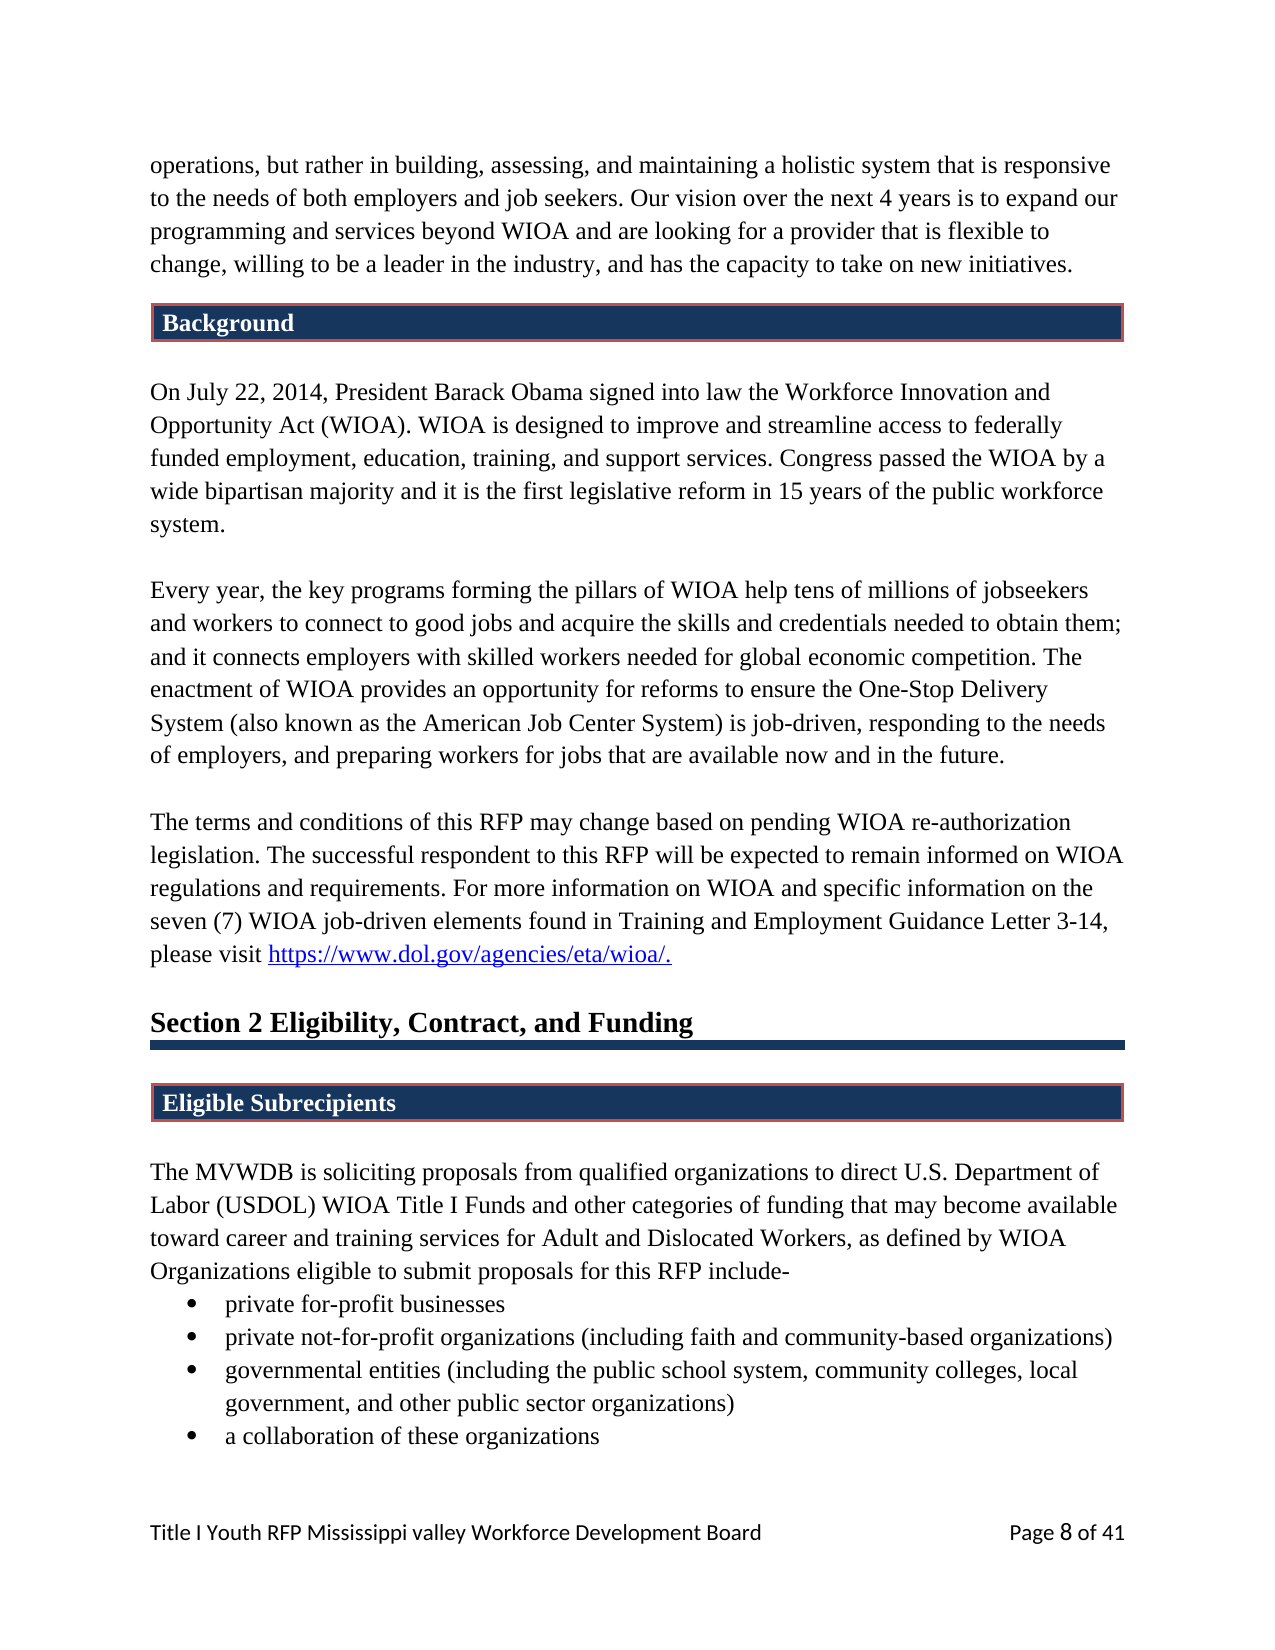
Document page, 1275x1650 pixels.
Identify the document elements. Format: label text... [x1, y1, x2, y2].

list private not-for-profit organizations (including faith and community-based organizations) [187, 1322, 1125, 1351]
list a collaboration of these organizations [187, 1421, 1125, 1450]
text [150, 150, 1125, 278]
subtitle Background [154, 306, 1121, 339]
list governmental entities (including the public school system, community colleges, local government, and other public sector organizations) [187, 1355, 1125, 1417]
text The terms and conditions of this RFP may change based on pending WIOA re-authorization legislation. The successful respondent to this RFP will be expected to remain informed on WIOA regulations and requirements. For more information on WIOA and specific information on the seven (7) WIOA job-driven elements found in Training and Employment Guidance Letter 3-14, please visit https://www.dol.gov/agencies/eta/wioa/. [150, 807, 1125, 967]
text On July 22, 2014, President Barack Obama signed into law the Workforce Innovation and Opportunity Act (WIOA). WIOA is designed to improve and streamline access to federally funded employment, education, training, and support services. Congress passed the WIOA by a wide bipartisan majority and it is the first legislative reform in 15 years of the public workforce system. [150, 377, 1125, 538]
list private for-profit businesses [187, 1289, 1125, 1318]
subtitle Section 2 Eligibility, Contract, and Funding [150, 1005, 1125, 1040]
subtitle Eligible Subrecipients [154, 1086, 1121, 1119]
text The MVWDB is soliciting proposals from qualified organizations to direct U.S. Department of Labor (USDOL) WIOA Title I Funds and other categories of funding that may become available toward career and training services for Adult and Dislocated Workers, as defined by WIOA Organizations eligible to submit proposals for this RFP include- [150, 1157, 1125, 1285]
text Every year, the key programs forming the pillars of WIOA help tens of millions of jobseekers and workers to connect to good jobs and acquire the skills and credentials needed to obtain them; and it connects employers with skilled workers needed for global economic competition. The enactment of WIOA provides an opportunity for reforms to ensure the One-Stop Delivery System (also known as the American Job Center System) is job-driven, responding to the needs of employers, and preparing workers for jobs that are available now and in the future. [150, 576, 1125, 769]
